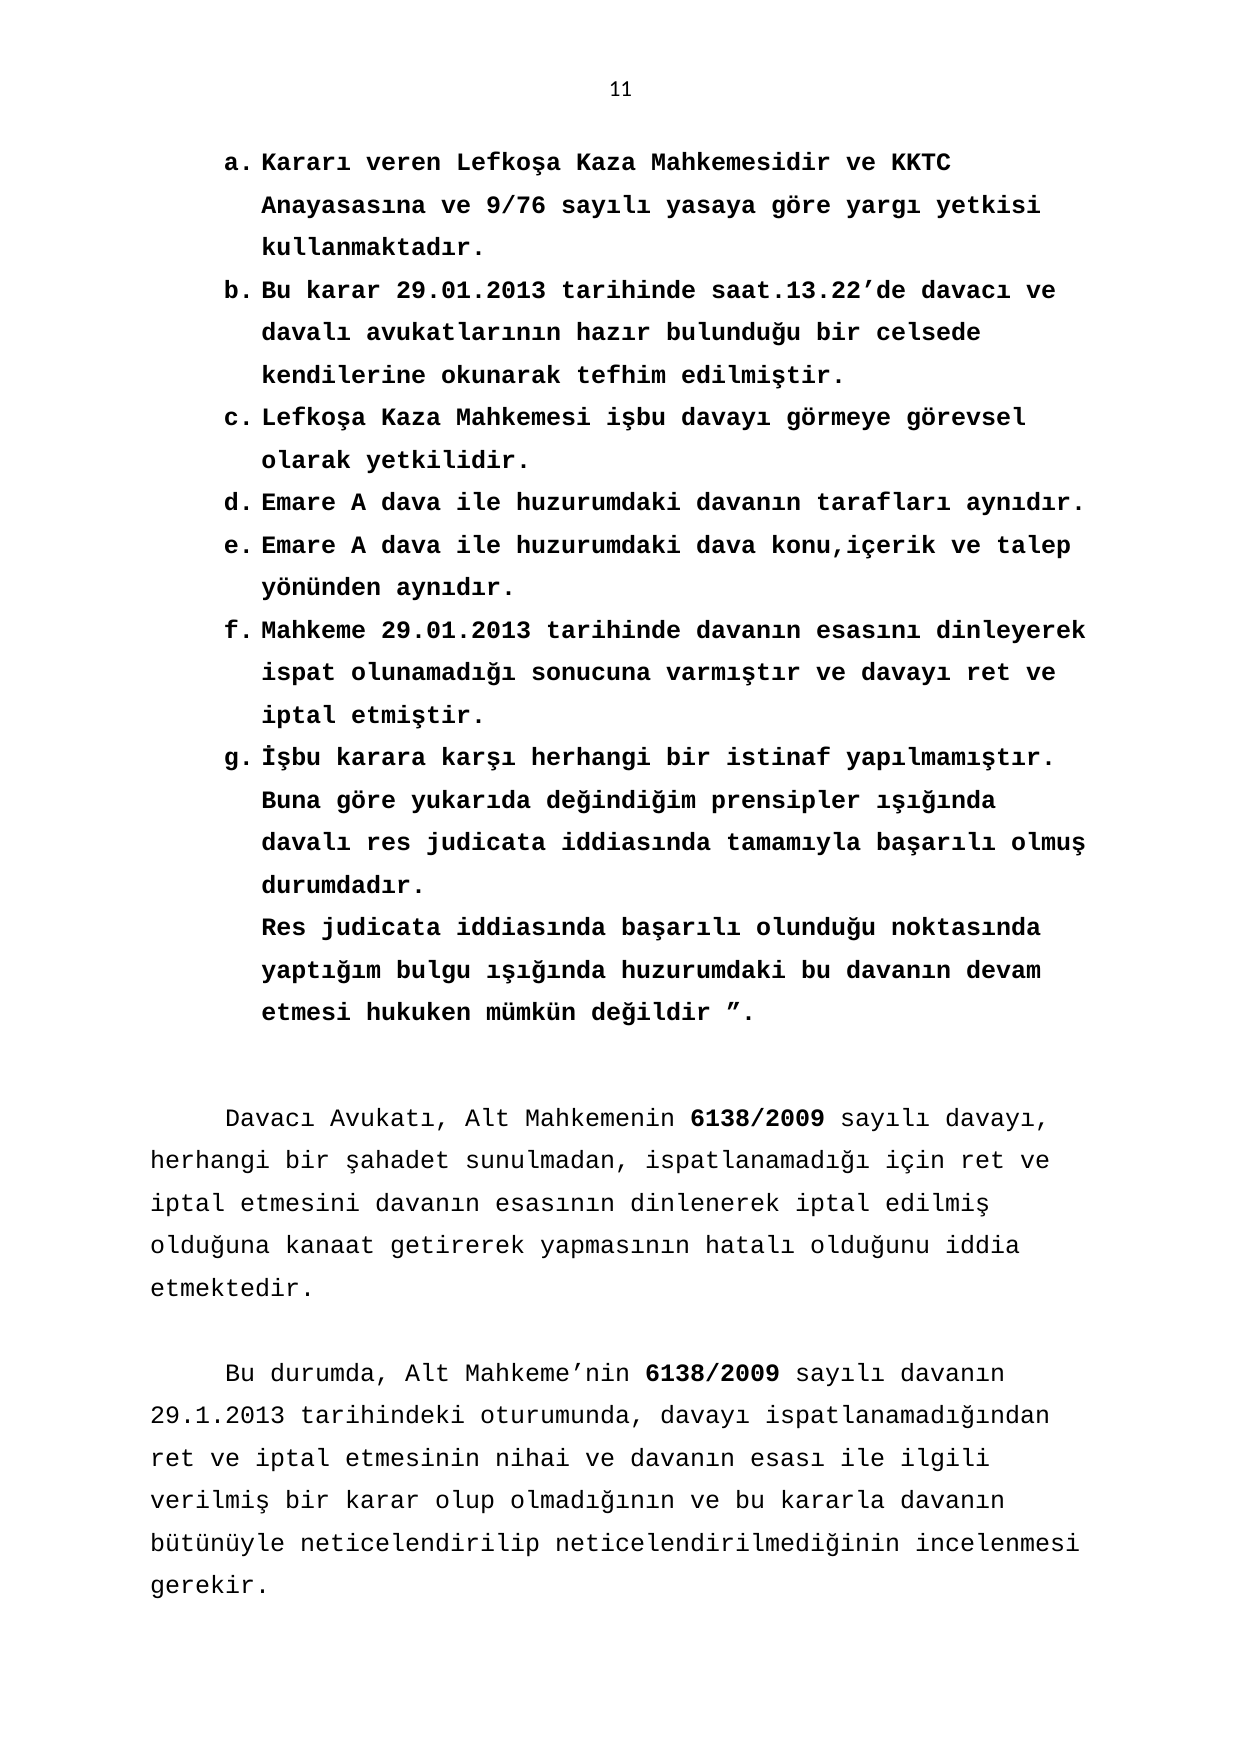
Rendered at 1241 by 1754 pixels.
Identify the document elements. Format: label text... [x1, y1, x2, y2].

list Kararı veren Lefkoşa Kaza Mahkemesidir ve KKTC Anayasasına ve 9/76 sayılı yasaya göre yargı yetkisi kullanmaktadır. [223, 150, 1090, 263]
list Res judicata iddiasında başarılı olunduğu noktasında yaptığım bulgu ışığında huzurumdaki bu davanın devam etmesi hukuken mümkün değildir ”. [261, 915, 1090, 1028]
text Bu durumda, Alt Mahkeme’nin 6138/2009 sayılı davanın 29.1.2013 tarihindeki oturumunda, davayı ispatlanamadığından ret ve iptal etmesinin nihai ve davanın esası ile ilgili verilmiş bir karar olup olmadığının ve bu kararla davanın bütünüyle neticelendirilip neticelendirilmediğinin incelenmesi gerekir. [150, 1361, 1090, 1601]
list İşbu karara karşı herhangi bir istinaf yapılmamıştır. Buna göre yukarıda değindiğim prensipler ışığında davalı res judicata iddiasında tamamıyla başarılı olmuş durumdadır. [223, 745, 1090, 901]
text Davacı Avukatı, Alt Mahkemenin 6138/2009 sayılı davayı, herhangi bir şahadet sunulmadan, ispatlanamadığı için ret ve iptal etmesini davanın esasının dinlenerek iptal edilmiş olduğuna kanaat getirerek yapmasının hatalı olduğunu iddia etmektedir. [150, 1106, 1090, 1304]
list Emare A dava ile huzurumdaki dava konu,içerik ve talep yönünden aynıdır. [223, 532, 1090, 603]
list Mahkeme 29.01.2013 tarihinde davanın esasını dinleyerek ispat olunamadığı sonucuna varmıştır ve davayı ret ve iptal etmiştir. [223, 617, 1090, 731]
list Bu karar 29.01.2013 tarihinde saat.13.22’de davacı ve davalı avukatlarının hazır bulunduğu bir celsede kendilerine okunarak tefhim edilmiştir. [223, 277, 1090, 391]
list Emare A dava ile huzurumdaki davanın tarafları aynıdır. [223, 490, 1090, 518]
list Lefkoşa Kaza Mahkemesi işbu davayı görmeye görevsel olarak yetkilidir. [223, 405, 1090, 476]
